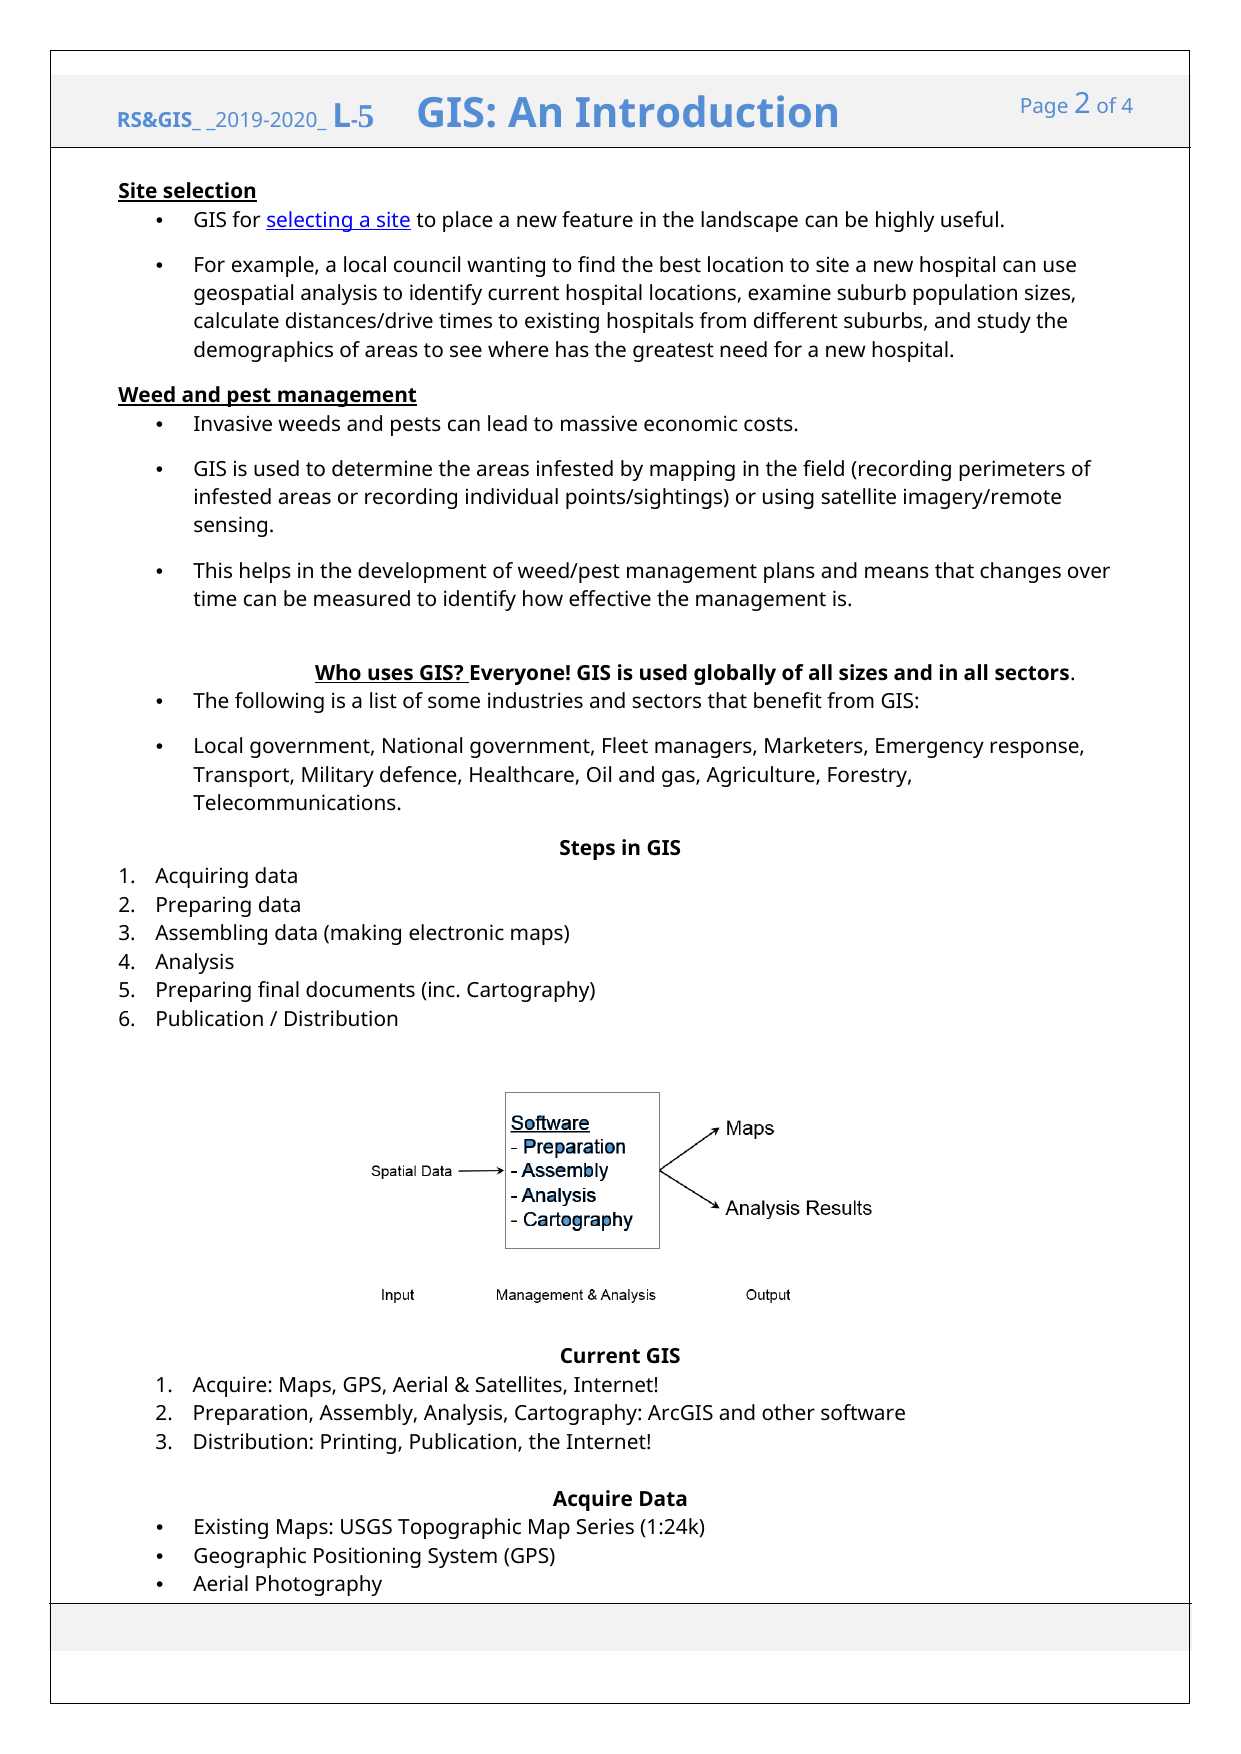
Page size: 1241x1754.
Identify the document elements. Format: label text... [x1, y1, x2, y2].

text Acquire Data [118, 1484, 1122, 1512]
list Existing Maps: USGS Topographic Map Series (1:24k) [156, 1512, 1122, 1541]
picture [346, 1060, 894, 1314]
list Local government, National government, Fleet managers, Marketers, Emergency response, Transport, Military defence, Healthcare, Oil and gas, Agriculture, Forestry, Telecommunications. [156, 731, 1122, 817]
list Assembling data (making electronic maps) [118, 918, 1122, 947]
list Distribution: Printing, Publication, the Internet! [155, 1427, 1122, 1455]
text Site selection [118, 176, 1122, 205]
list Invasive weeds and pests can lead to massive economic costs. [156, 409, 1122, 437]
text Who uses GIS? Everyone! GIS is used globally of all sizes and in all sectors. [268, 658, 1122, 686]
list Publication / Distribution [118, 1004, 1122, 1032]
list The following is a list of some industries and sectors that benefit from GIS: [156, 686, 1122, 714]
list Acquire: Maps, GPS, Aerial & Satellites, Internet! [155, 1370, 1122, 1398]
list Preparing final documents (inc. Cartography) [118, 975, 1122, 1004]
text Steps in GIS [118, 833, 1122, 862]
list Aerial Photography [156, 1569, 1122, 1598]
list Analysis [118, 947, 1122, 975]
list GIS for selecting a site to place a new feature in the landscape can be highly useful. [156, 205, 1122, 233]
list Geographic Positioning System (GPS) [156, 1541, 1122, 1569]
list Acquiring data [118, 862, 1122, 890]
list Preparing data [118, 890, 1122, 918]
list GIS is used to determine the areas infested by mapping in the field (recording perimeters of infested areas or recording individual points/sightings) or using satellite imagery/remote sensing. [156, 454, 1122, 539]
list For example, a local council wanting to find the best location to site a new hospital can use geospatial analysis to identify current hospital locations, examine suburb population sizes, calculate distances/drive times to existing hospitals from different suburbs, and study the demographics of areas to see where has the greatest need for a new hospital. [156, 250, 1122, 363]
text Weed and pest management [118, 380, 1122, 409]
text Current GIS [118, 1342, 1122, 1370]
list This helps in the development of weed/pest management plans and means that changes over time can be measured to identify how effective the management is. [156, 556, 1122, 613]
list Preparation, Assembly, Analysis, Cartography: ArcGIS and other software [155, 1398, 1122, 1427]
